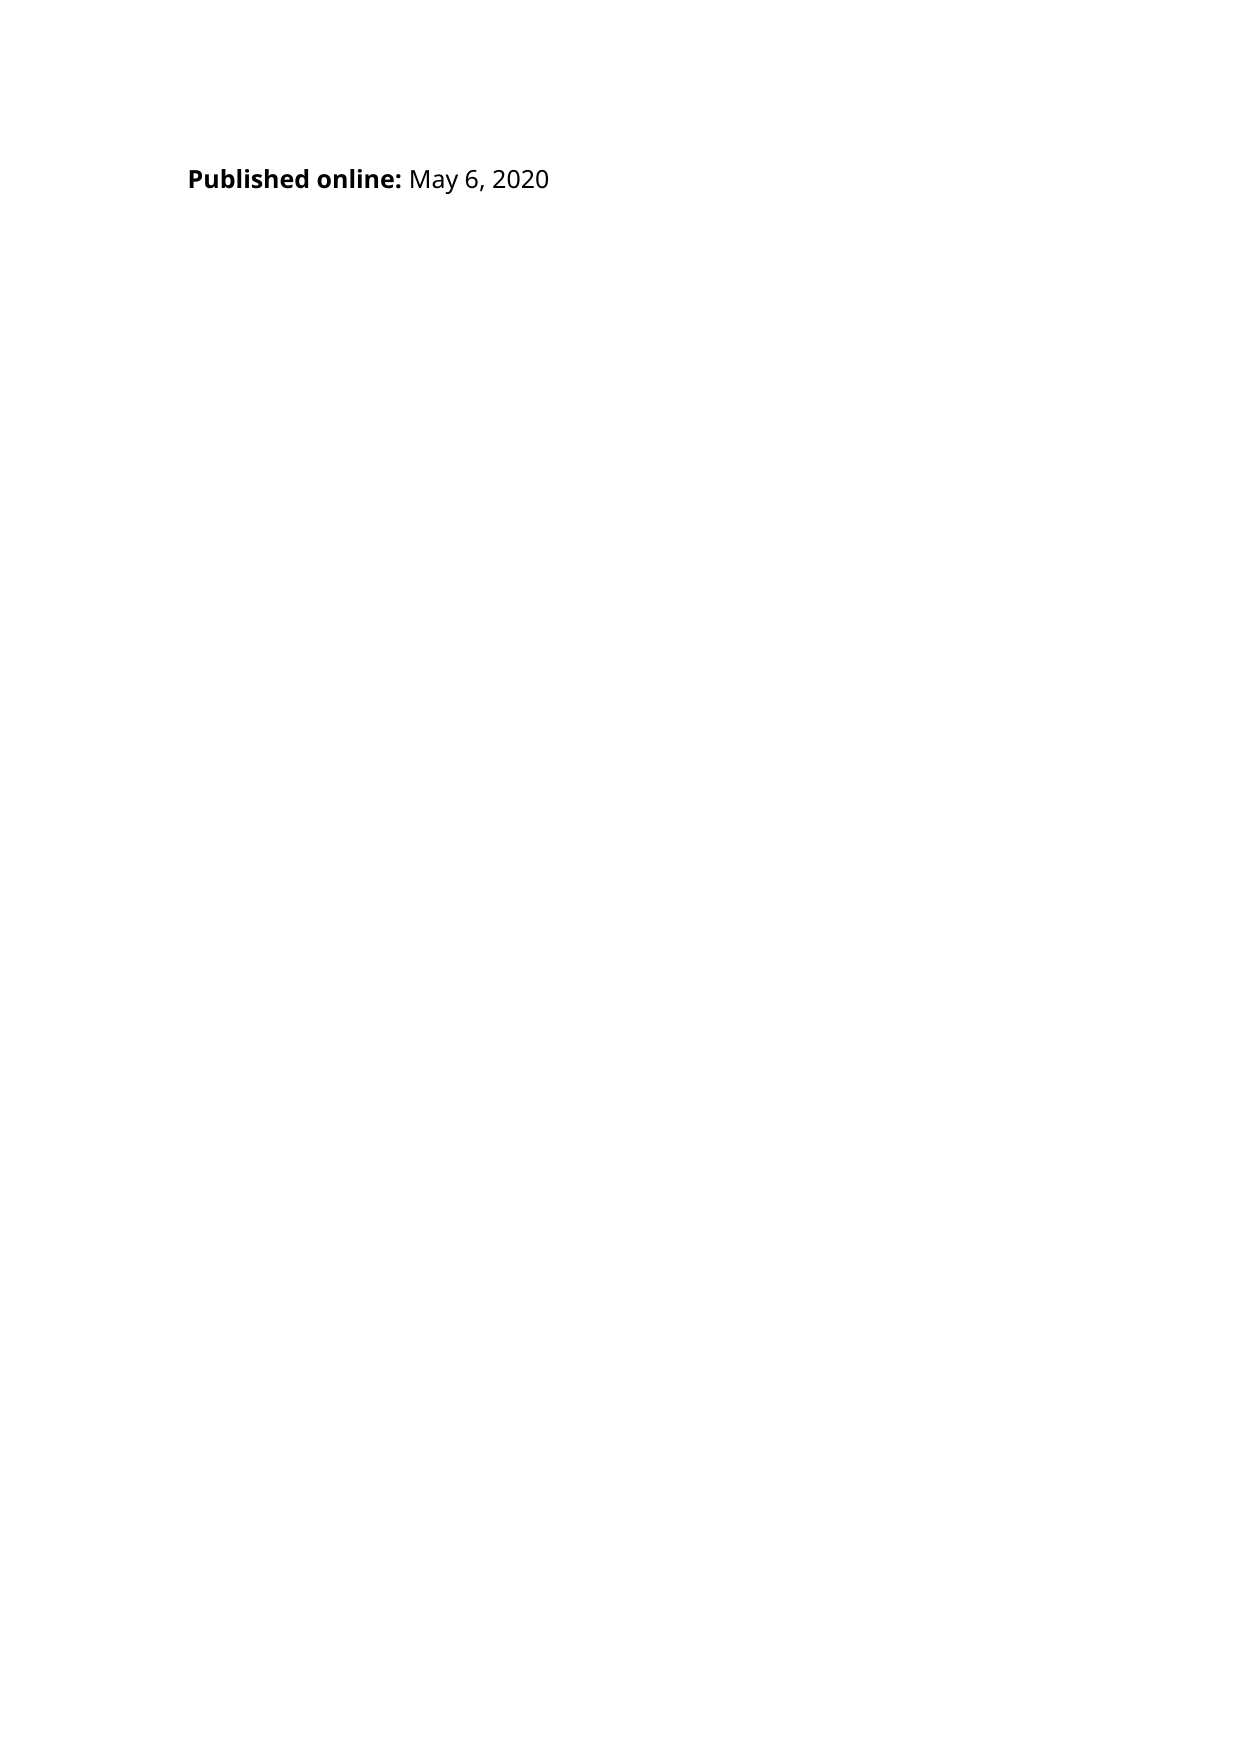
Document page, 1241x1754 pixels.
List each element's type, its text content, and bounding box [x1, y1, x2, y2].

text Published online: May 6, 2020 [187, 162, 1053, 196]
